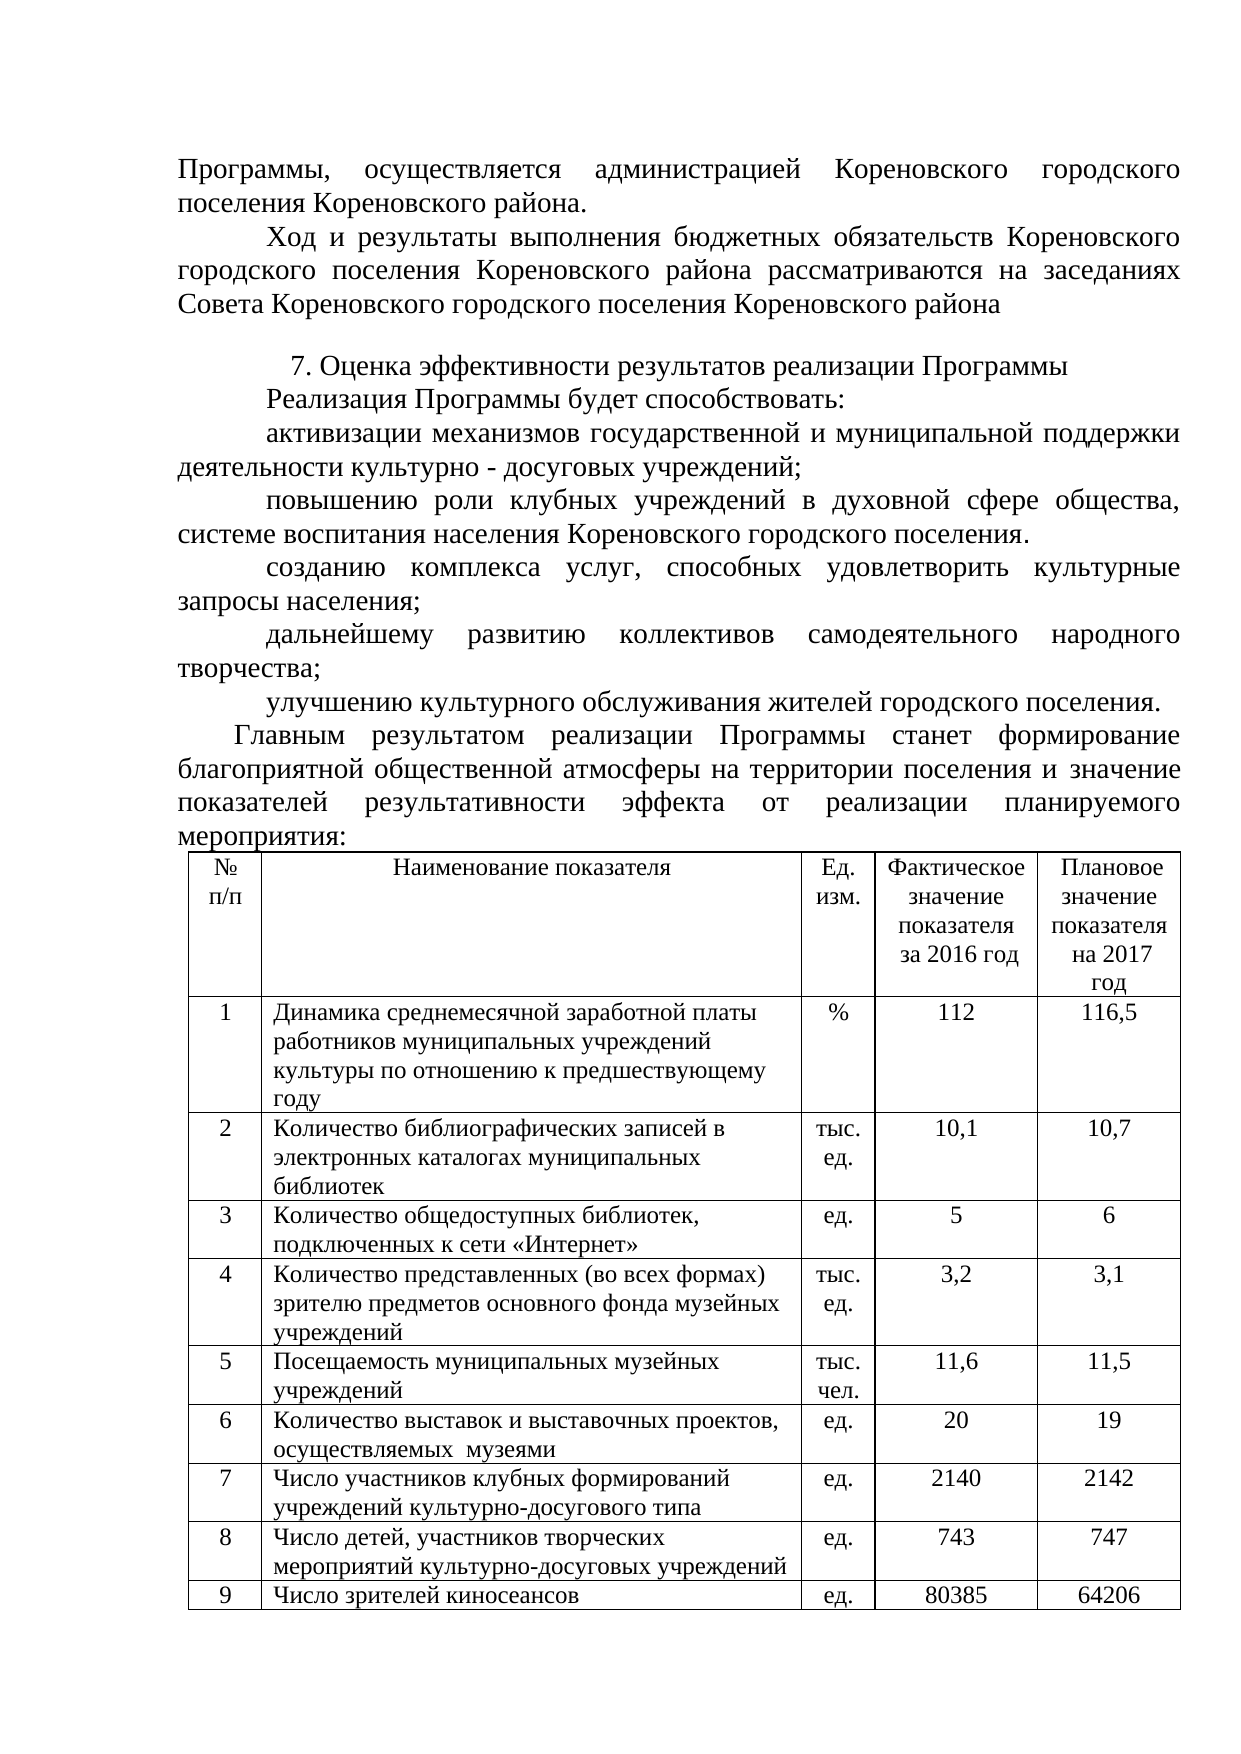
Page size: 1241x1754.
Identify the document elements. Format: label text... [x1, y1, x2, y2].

table_cell 2 [189, 1113, 261, 1199]
table_cell Динамика среднемесячной заработной платы работников муниципальных учреждений культуры по отношению к предшествующему году [262, 997, 801, 1112]
table_cell 19 [1038, 1405, 1180, 1462]
table_cell 116,5 [1038, 997, 1180, 1112]
table_cell 80385 [876, 1581, 1037, 1609]
table_cell 6 [189, 1405, 261, 1462]
table_cell 3 [189, 1201, 261, 1258]
table_cell 4 [189, 1259, 261, 1345]
table_cell 6 [1038, 1201, 1180, 1258]
table_cell 3,1 [1038, 1259, 1180, 1345]
table_cell 8 [189, 1522, 261, 1579]
table_cell Количество общедоступных библиотек, подключенных к сети «Интернет» [262, 1201, 801, 1258]
table_cell Количество представленных (во всех формах) зрителю предметов основного фонда музейных учреждений [262, 1259, 801, 1345]
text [177, 152, 1181, 219]
table_cell 9 [189, 1581, 261, 1609]
table_cell ед. [802, 1522, 874, 1579]
table_cell ед. [802, 1201, 874, 1258]
table_cell 5 [189, 1346, 261, 1404]
table_cell 1 [189, 997, 261, 1112]
text улучшению культурного обслуживания жителей городского поселения. [177, 684, 1181, 717]
table_cell тыс. чел. [802, 1346, 874, 1404]
table_cell 2142 [1038, 1464, 1180, 1521]
text активизации механизмов государственной и муниципальной поддержки деятельности культурно - досуговых учреждений; [177, 415, 1181, 482]
table_cell тыс. ед. [802, 1259, 874, 1345]
table_cell 10,7 [1038, 1113, 1180, 1199]
table_cell Количество выставок и выставочных проектов, осуществляемых музеями [262, 1405, 801, 1462]
table_cell 112 [876, 997, 1037, 1112]
table_header Наименование показателя [262, 853, 801, 996]
table_cell 11,5 [1038, 1346, 1180, 1404]
table_cell ед. [802, 1405, 874, 1462]
table_cell 10,1 [876, 1113, 1037, 1199]
table_cell 64206 [1038, 1581, 1180, 1609]
table_cell ед. [802, 1464, 874, 1521]
table_cell % [802, 997, 874, 1112]
table_header Фактическое значение показателя за 2016 год [876, 853, 1037, 996]
text Главным результатом реализации Программы станет формирование благоприятной общественной атмосферы на территории поселения и значение показателей результативности эффекта от реализации планируемого мероприятия: [177, 717, 1181, 851]
table_cell 5 [876, 1201, 1037, 1258]
table_header Ед. изм. [802, 853, 874, 996]
table_cell Посещаемость муниципальных музейных учреждений [262, 1346, 801, 1404]
table_cell 747 [1038, 1522, 1180, 1579]
text созданию комплекса услуг, способных удовлетворить культурные запросы населения; [177, 549, 1181, 617]
text 7. Оценка эффективности результатов реализации Программы [177, 348, 1181, 382]
table_cell 11,6 [876, 1346, 1037, 1404]
table_cell 743 [876, 1522, 1037, 1579]
table_cell 2140 [876, 1464, 1037, 1521]
text Реализация Программы будет способствовать: [177, 382, 1181, 415]
table_cell Число зрителей киносеансов [262, 1581, 801, 1609]
text Ход и результаты выполнения бюджетных обязательств Кореновского городского поселения Кореновского района рассматриваются на заседаниях Совета Кореновского городского поселения Кореновского района [177, 219, 1181, 319]
table_cell Число участников клубных формирований учреждений культурно-досугового типа [262, 1464, 801, 1521]
table_cell 7 [189, 1464, 261, 1521]
text дальнейшему развитию коллективов самодеятельного народного творчества; [177, 617, 1181, 684]
table_cell 3,2 [876, 1259, 1037, 1345]
table_cell тыс. ед. [802, 1113, 874, 1199]
table_header Плановое значение показателя на 2017 год [1038, 853, 1180, 996]
table_cell Количество библиографических записей в электронных каталогах муниципальных библиотек [262, 1113, 801, 1199]
table_cell Число детей, участников творческих мероприятий культурно-досуговых учреждений [262, 1522, 801, 1579]
table_cell ед. [802, 1581, 874, 1609]
table_header № п/п [189, 853, 261, 996]
text повышению роли клубных учреждений в духовной сфере общества, системе воспитания населения Кореновского городского поселения. [177, 482, 1181, 549]
table_cell 20 [876, 1405, 1037, 1462]
